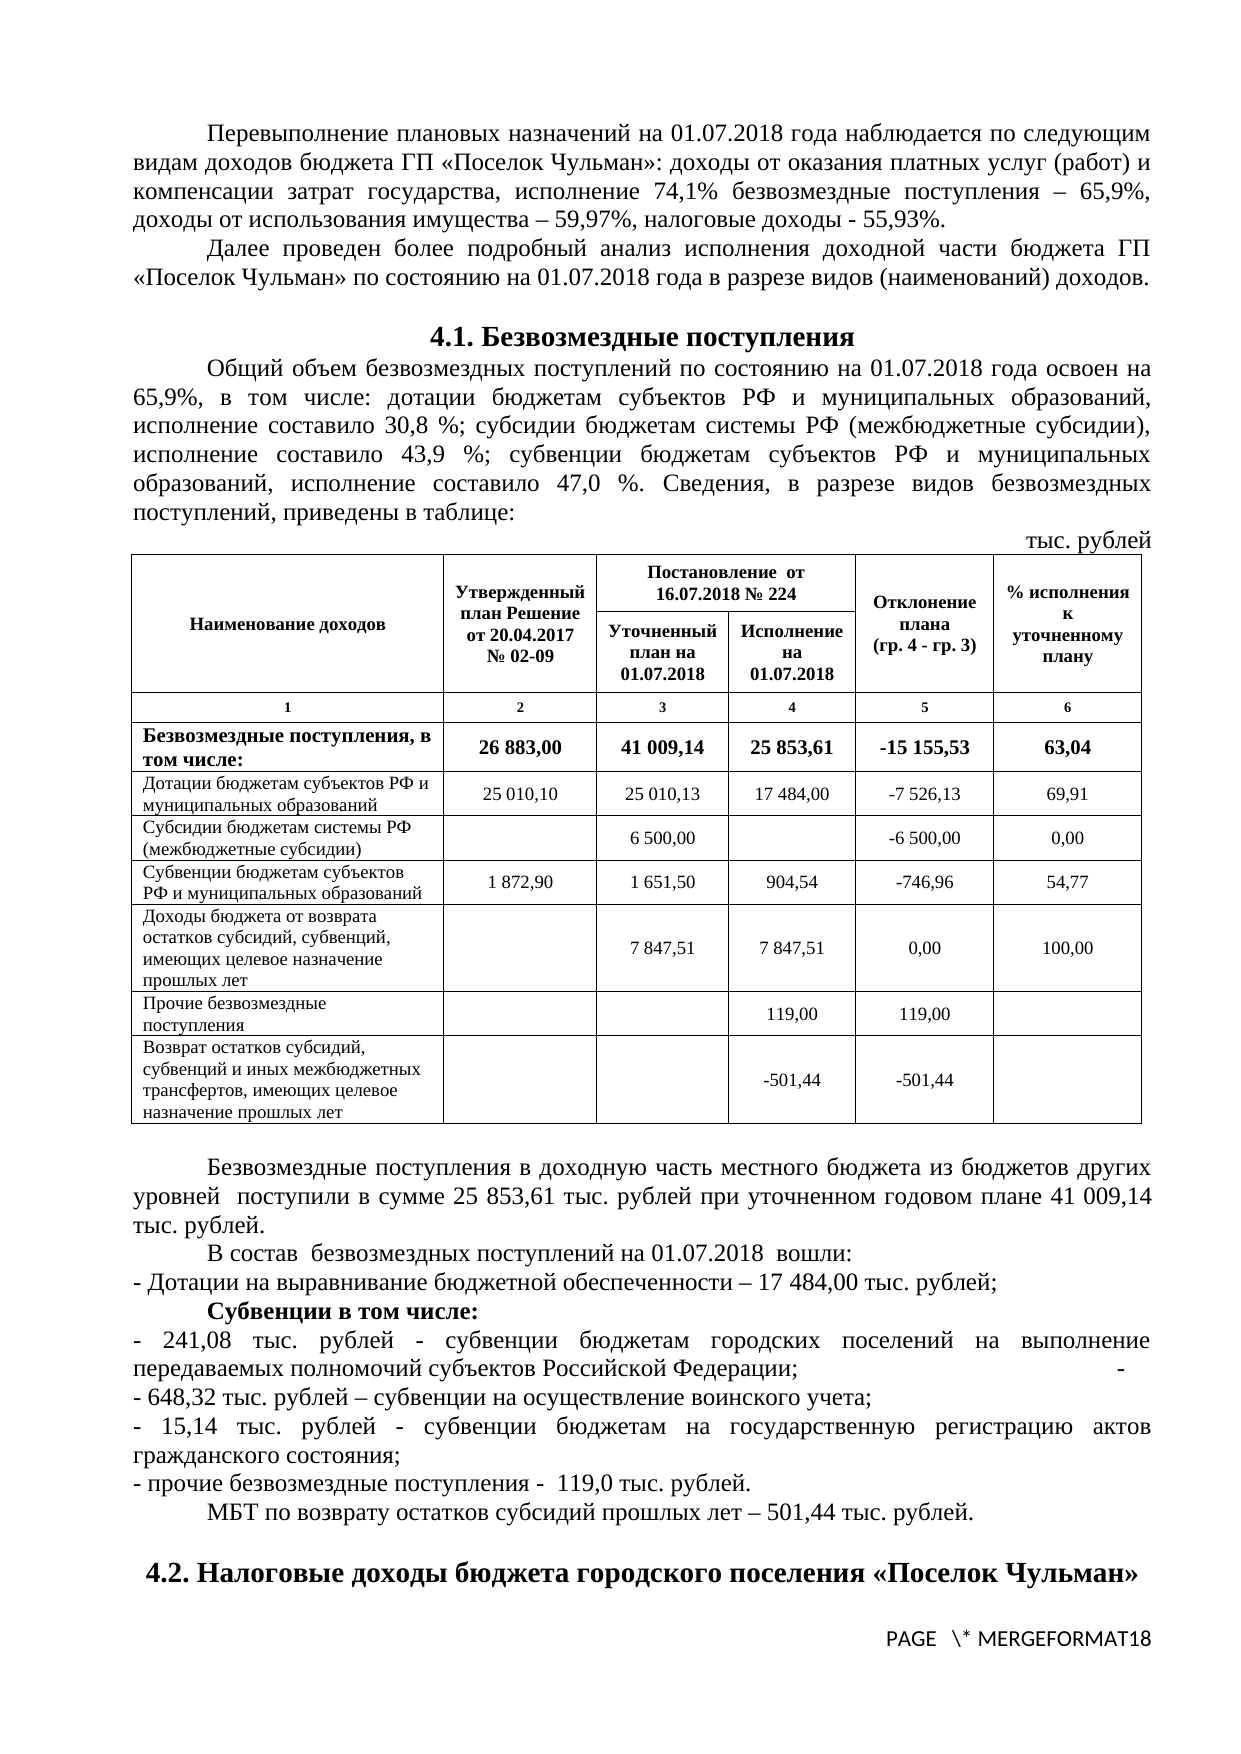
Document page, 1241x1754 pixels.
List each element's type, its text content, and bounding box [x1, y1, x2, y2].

text В состав безвозмездных поступлений на 01.07.2018 вошли: [133, 1238, 1152, 1267]
table_cell Субсидии бюджетам системы РФ (межбюджетные субсидии) [132, 816, 443, 859]
table_cell 1 872,90 [444, 861, 596, 904]
table_header Наименование доходов [132, 555, 443, 692]
table_cell [729, 816, 855, 859]
text Далее проведен более подробный анализ исполнения доходной части бюджета ГП «Поселок Чульман» по состоянию на 01.07.2018 года в разрезе видов (наименований) доходов. [133, 233, 1152, 291]
text Субвенции в том числе: [133, 1296, 1152, 1325]
table_cell 7 847,51 [597, 905, 728, 991]
table_cell Уточненный план на 01.07.2018 [597, 612, 728, 692]
table_cell Прочие безвозмездные поступления [132, 992, 443, 1035]
table_header Утвержденный план Решение от 20.04.2017 № 02-09 [444, 555, 596, 692]
table_cell 63,04 [994, 723, 1141, 771]
text - Дотации на выравнивание бюджетной обеспеченности – 17 484,00 тыс. рублей; [133, 1267, 1152, 1296]
table_cell 25 010,13 [597, 772, 728, 815]
text Перевыполнение плановых назначений на 01.07.2018 года наблюдается по следующим видам доходов бюджета ГП «Поселок Чульман»: доходы от оказания платных услуг (работ) и компенсации затрат государства, исполнение 74,1% безвозмездные поступления – 65,9%, доходы от использования имущества – 59,97%, налоговые доходы - 55,93%. [133, 118, 1152, 233]
table_cell [994, 992, 1141, 1035]
text МБТ по возврату остатков субсидий прошлых лет – 501,44 тыс. рублей. [133, 1497, 1152, 1526]
table_cell 69,91 [994, 772, 1141, 815]
table_cell 119,00 [856, 992, 993, 1035]
text - 648,32 тыс. рублей – субвенции на осуществление воинского учета; [133, 1382, 1152, 1411]
table_cell 100,00 [994, 905, 1141, 991]
table_header % исполнения к уточненному плану [994, 555, 1141, 692]
table_cell 904,54 [729, 861, 855, 904]
table_cell 0,00 [994, 816, 1141, 859]
text - 241,08 тыс. рублей - субвенции бюджетам городских поселений на выполнение передаваемых полномочий субъектов Российской Федерации; - [133, 1325, 1152, 1382]
table_header Постановление от 16.07.2018 № 224 [597, 555, 855, 611]
table_cell 3 [597, 693, 728, 722]
table_cell Безвозмездные поступления, в том числе: [132, 723, 443, 771]
text 4.2. Налоговые доходы бюджета городского поселения «Поселок Чульман» [133, 1555, 1152, 1588]
text - 15,14 тыс. рублей - субвенции бюджетам на государственную регистрацию актов гражданского состояния; [133, 1411, 1152, 1468]
table_cell [597, 1036, 728, 1122]
text тыс. рублей [133, 526, 1152, 554]
table_cell [994, 1036, 1141, 1122]
table_cell 17 484,00 [729, 772, 855, 815]
table_cell -746,96 [856, 861, 993, 904]
table_cell [444, 905, 596, 991]
table_cell 25 853,61 [729, 723, 855, 771]
table_cell [444, 992, 596, 1035]
text Общий объем безвозмездных поступлений по состоянию на 01.07.2018 года освоен на 65,9%, в том числе: дотации бюджетам субъектов РФ и муниципальных образований, исполнение составило 30,8 %; субсидии бюджетам системы РФ (межбюджетные субсидии), исполнение составило 43,9 %; субвенции бюджетам субъектов РФ и муниципальных образований, исполнение составило 47,0 %. Сведения, в разрезе видов безвозмездных поступлений, приведены в таблице: [133, 353, 1152, 526]
table_cell -501,44 [729, 1036, 855, 1122]
table_cell [444, 1036, 596, 1122]
table_cell [597, 992, 728, 1035]
table_cell Доходы бюджета от возврата остатков субсидий, субвенций, имеющих целевое назначение прошлых лет [132, 905, 443, 991]
table_cell 54,77 [994, 861, 1141, 904]
table_cell Субвенции бюджетам субъектов РФ и муниципальных образований [132, 861, 443, 904]
table_cell -7 526,13 [856, 772, 993, 815]
table_cell 1 [132, 693, 443, 722]
table_cell 26 883,00 [444, 723, 596, 771]
table_cell -6 500,00 [856, 816, 993, 859]
table_cell Исполнение на 01.07.2018 [729, 612, 855, 692]
table_cell 5 [856, 693, 993, 722]
table_cell 1 651,50 [597, 861, 728, 904]
table_cell Возврат остатков субсидий, субвенций и иных межбюджетных трансфертов, имеющих целевое назначение прошлых лет [132, 1036, 443, 1122]
table_cell 25 010,10 [444, 772, 596, 815]
text - прочие безвозмездные поступления - 119,0 тыс. рублей. [133, 1468, 1152, 1497]
text Безвозмездные поступления в доходную часть местного бюджета из бюджетов других уровней поступили в сумме 25 853,61 тыс. рублей при уточненном годовом плане 41 009,14 тыс. рублей. [133, 1152, 1152, 1238]
table_cell 6 500,00 [597, 816, 728, 859]
table_cell -501,44 [856, 1036, 993, 1122]
table_cell [444, 816, 596, 859]
text 4.1. Безвозмездные поступления [133, 319, 1152, 353]
table_cell Дотации бюджетам субъектов РФ и муниципальных образований [132, 772, 443, 815]
table_cell -15 155,53 [856, 723, 993, 771]
table_cell 7 847,51 [729, 905, 855, 991]
table_header Отклонение плана (гр. 4 - гр. 3) [856, 555, 993, 692]
table_cell 0,00 [856, 905, 993, 991]
table_cell 2 [444, 693, 596, 722]
table_cell 4 [729, 693, 855, 722]
table_cell 6 [994, 693, 1141, 722]
table_cell 41 009,14 [597, 723, 728, 771]
table_cell 119,00 [729, 992, 855, 1035]
